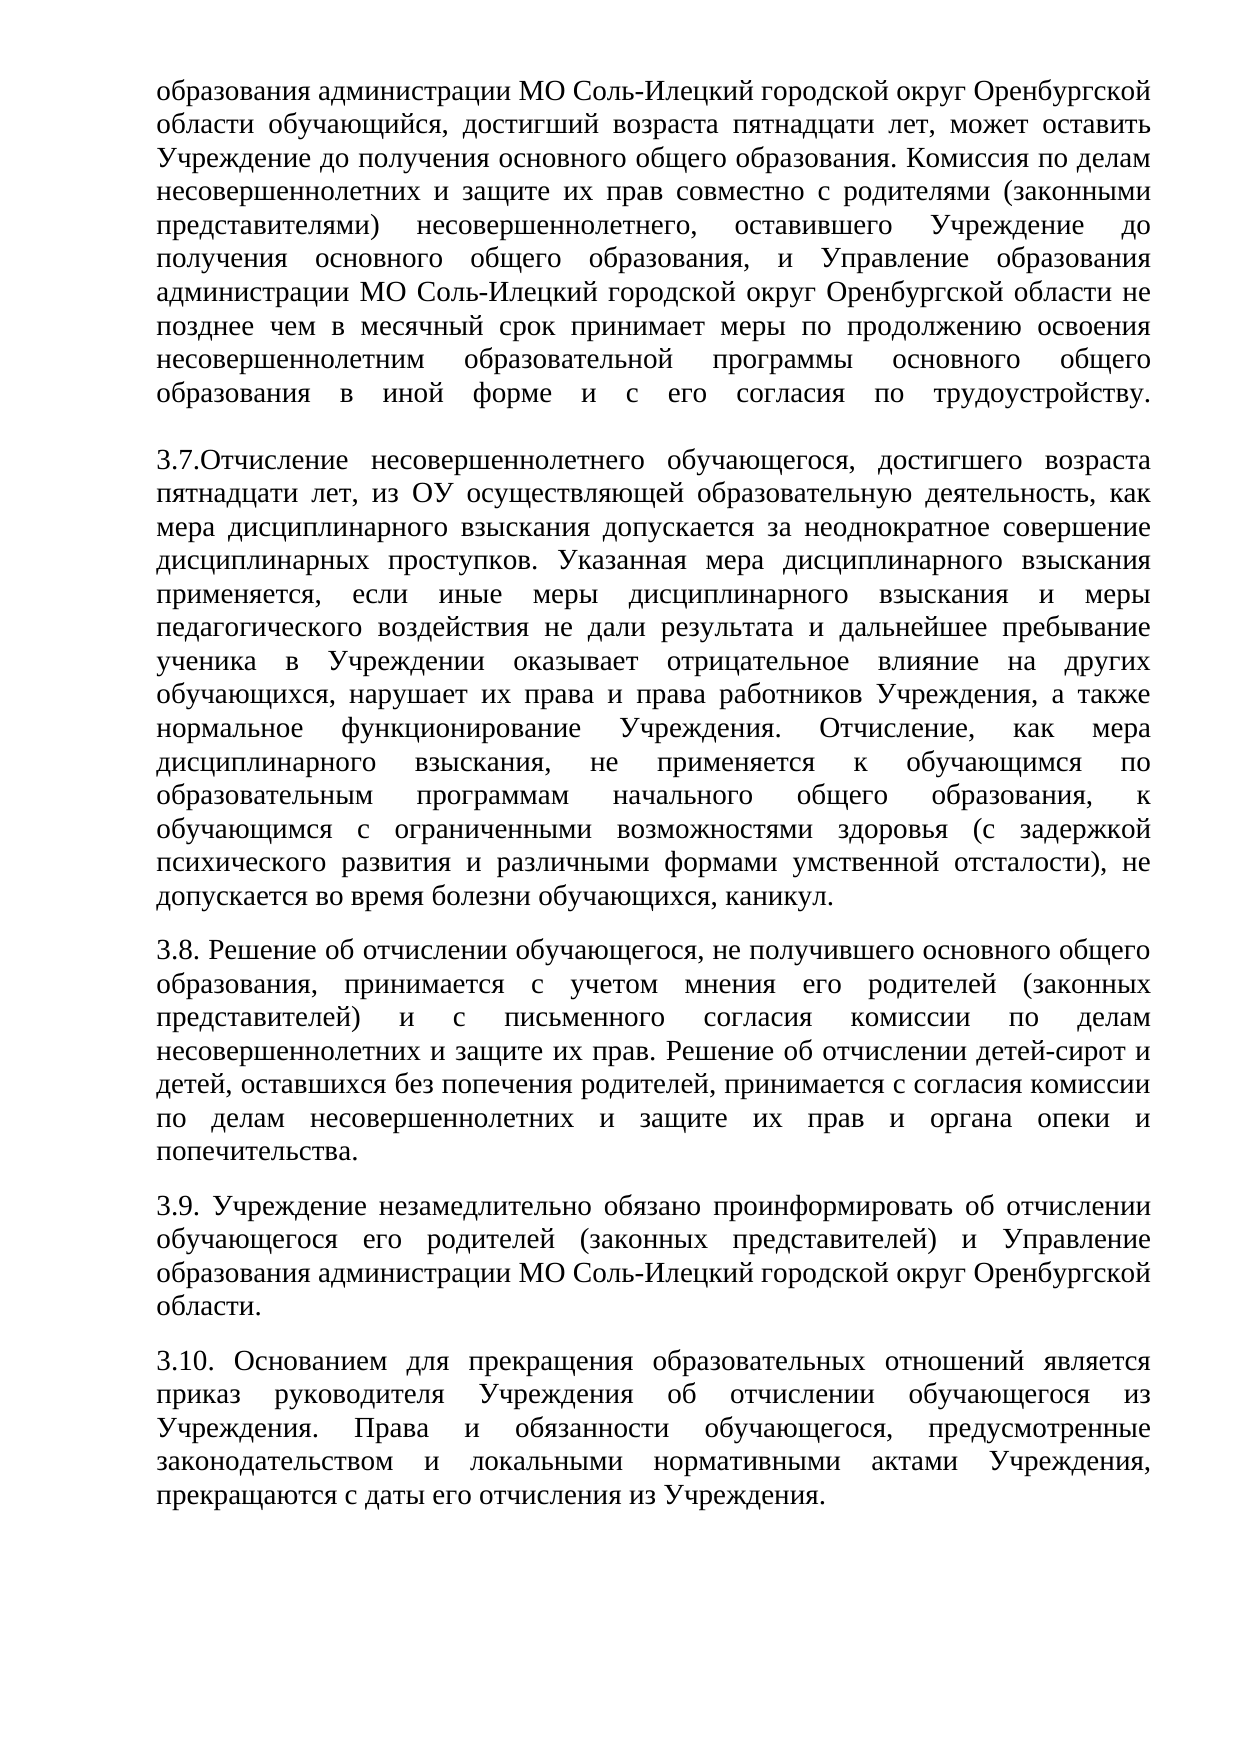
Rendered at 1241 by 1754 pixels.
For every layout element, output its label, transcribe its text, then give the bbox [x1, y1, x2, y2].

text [156, 73, 1152, 911]
text 3.9. Учреждение незамедлительно обязано проинформировать об отчислении обучающегося его родителей (законных представителей) и Управление образования администрации МО Соль-Илецкий городской округ Оренбургской области. [156, 1188, 1152, 1322]
text 3.10. Основанием для прекращения образовательных отношений является приказ руководителя Учреждения об отчислении обучающегося из Учреждения. Права и обязанности обучающегося, предусмотренные законодательством и локальными нормативными актами Учреждения, прекращаются с даты его отчисления из Учреждения. [156, 1343, 1152, 1511]
text 3.8. Решение об отчислении обучающегося, не получившего основного общего образования, принимается с учетом мнения его родителей (законных представителей) и с письменного согласия комиссии по делам несовершеннолетних и защите их прав. Решение об отчислении детей-сирот и детей, оставшихся без попечения родителей, принимается с согласия комиссии по делам несовершеннолетних и защите их прав и органа опеки и попечительства. [156, 932, 1152, 1167]
